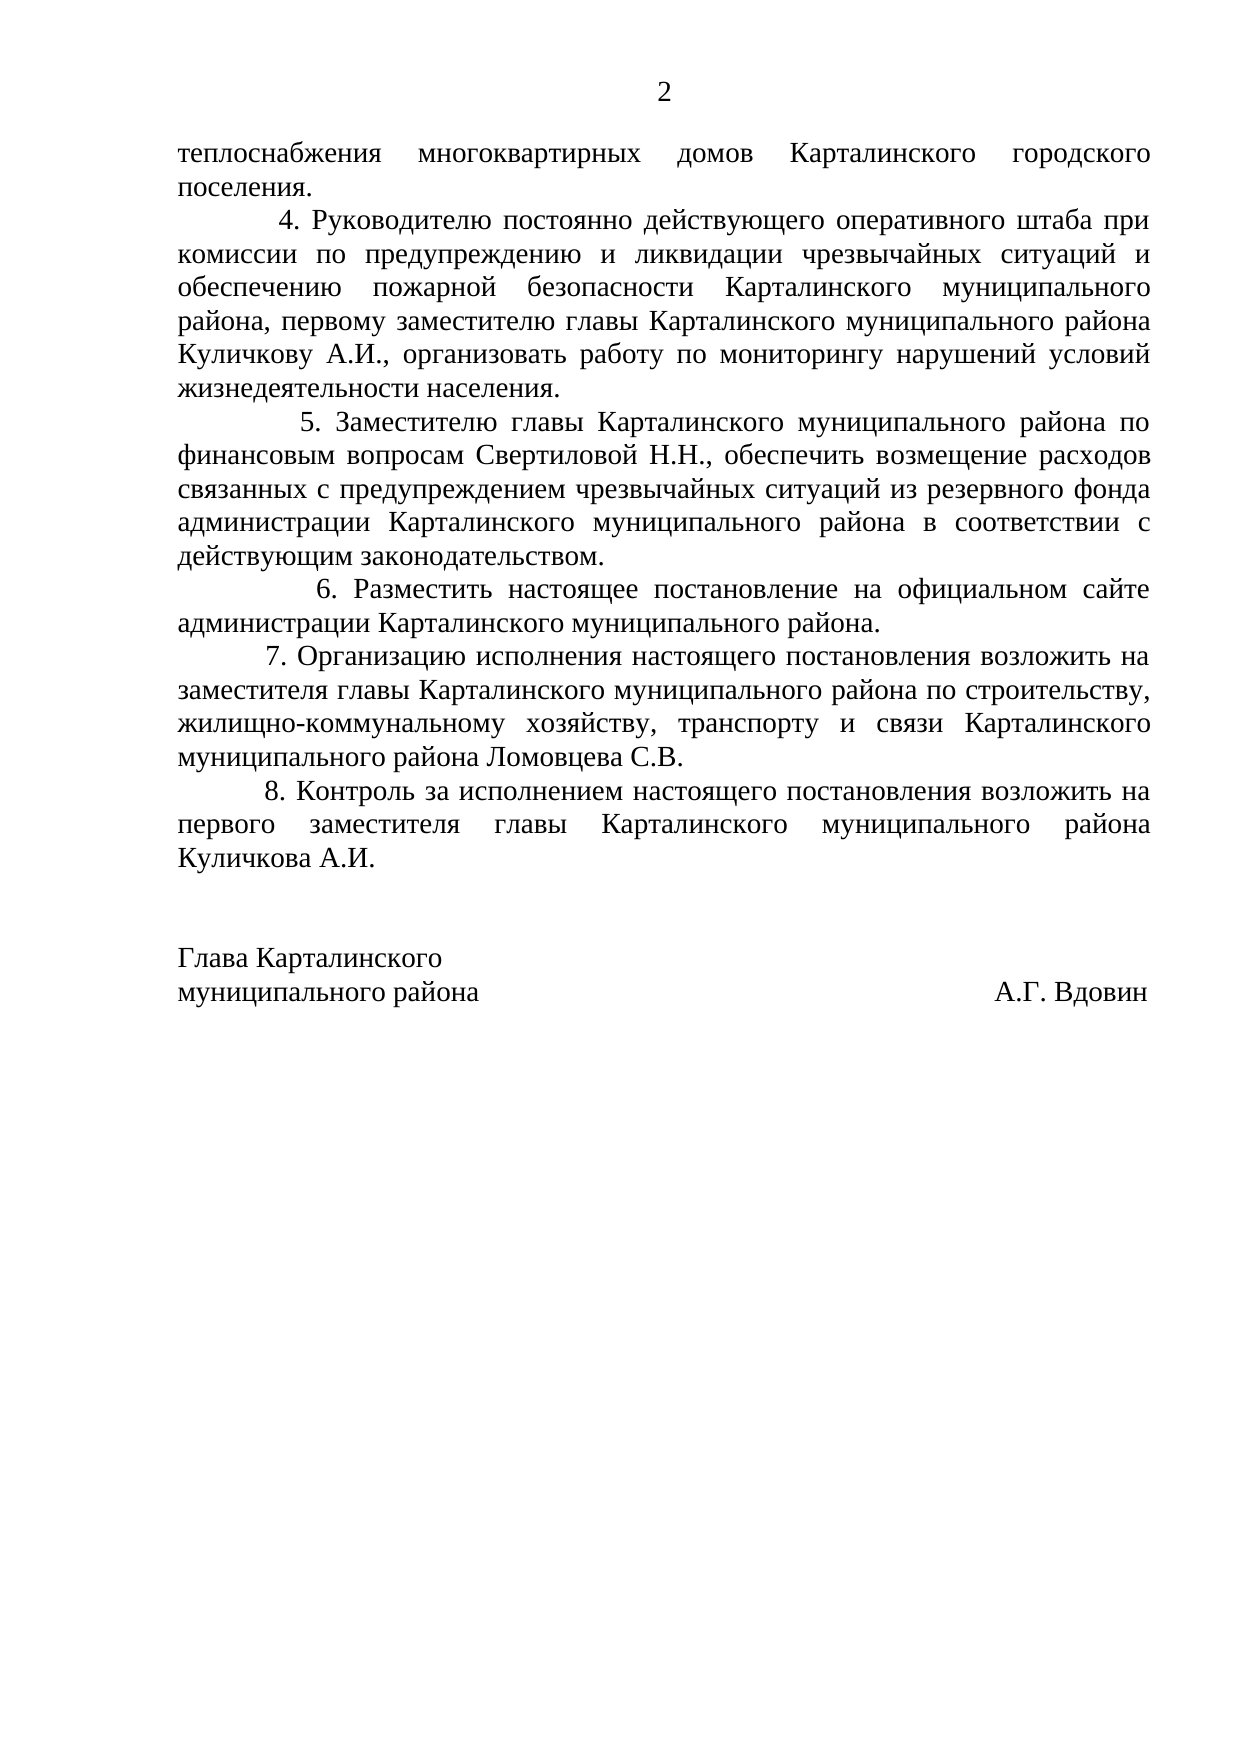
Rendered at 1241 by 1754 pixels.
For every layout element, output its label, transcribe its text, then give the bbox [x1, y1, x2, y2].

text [177, 135, 1152, 202]
text 4. Руководителю постоянно действующего оперативного штаба при комиссии по предупреждению и ликвидации чрезвычайных ситуаций и обеспечению пожарной безопасности Карталинского муниципального района, первому заместителю главы Карталинского муниципального района Куличкову А.И., организовать работу по мониторингу нарушений условий жизнедеятельности населения. [177, 202, 1152, 404]
text 5. Заместителю главы Карталинского муниципального района по финансовым вопросам Свертиловой Н.Н., обеспечить возмещение расходов связанных с предупреждением чрезвычайных ситуаций из резервного фонда администрации Карталинского муниципального района в соответствии с действующим законодательством. [177, 404, 1152, 571]
text 6. Разместить настоящее постановление на официальном сайте администрации Карталинского муниципального района. [177, 571, 1152, 638]
text Глава Карталинского [177, 940, 1152, 974]
text муниципального района А.Г. Вдовин [177, 974, 1152, 1007]
text 8. Контроль за исполнением настоящего постановления возложить на первого заместителя главы Карталинского муниципального района Куличкова А.И. [177, 773, 1152, 873]
text 7. Организацию исполнения настоящего постановления возложить на заместителя главы Карталинского муниципального района по строительству, жилищно-коммунальному хозяйству, транспорту и связи Карталинского муниципального района Ломовцева С.В. [177, 638, 1152, 773]
